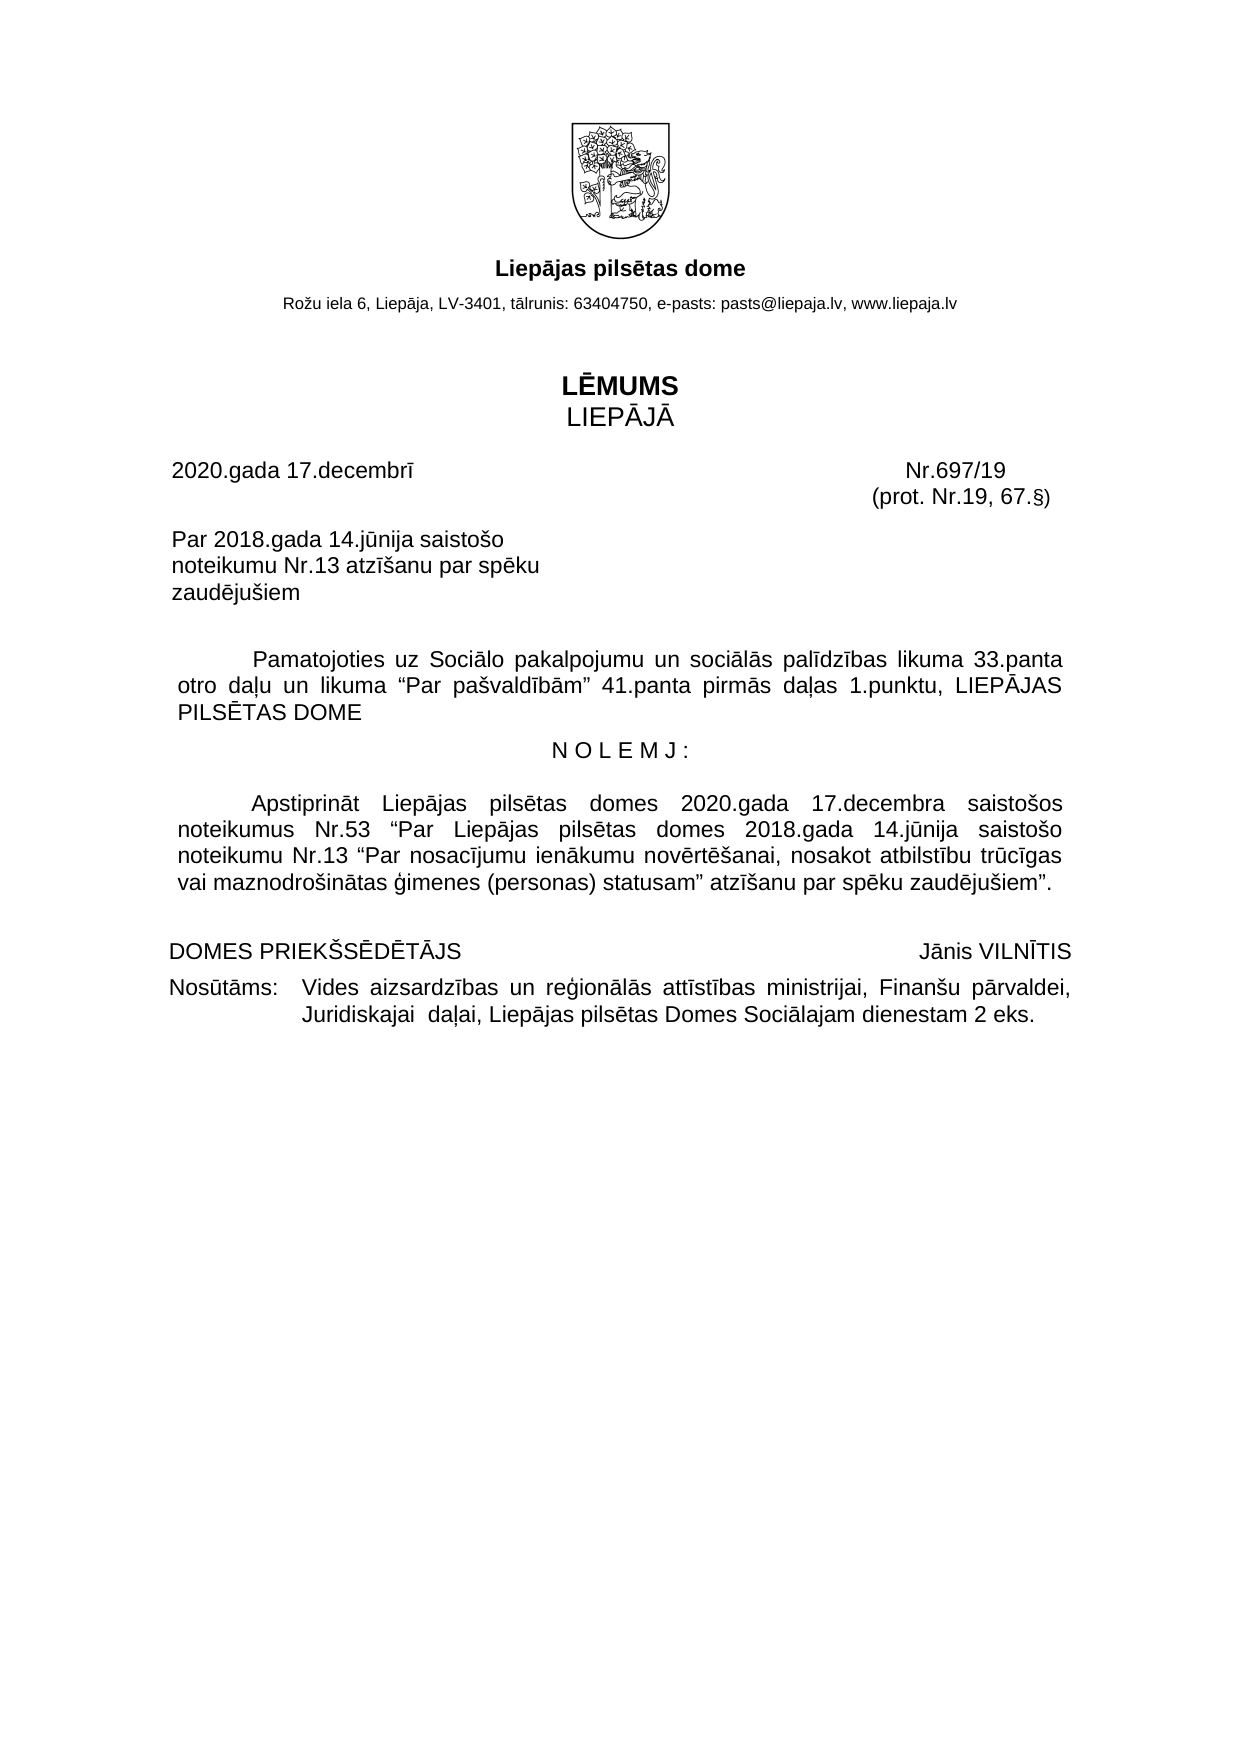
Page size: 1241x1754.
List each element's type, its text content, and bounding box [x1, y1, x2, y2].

text LĒMUMS [177, 370, 1063, 401]
table_header Nr.697/19 (prot. Nr.19, 67.§) [670, 457, 1057, 509]
table_cell Nosūtāms: [163, 974, 295, 1048]
picture [565, 118, 675, 242]
text Apstiprināt Liepājas pilsētas domes 2020.gada 17.decembra saistošos noteikumus Nr.53 “Par Liepājas pilsētas domes 2018.gada 14.jūnija saistošo noteikumu Nr.13 “Par nosacījumu ienākumu novērtēšanai, nosakot atbilstību trūcīgas vai maznodrošinātas ģimenes (personas) statusam” atzīšanu par spēku zaudējušiem”. [177, 790, 1063, 895]
table_header Par 2018.gada 14.jūnija saistošo noteikumu Nr.13 atzīšanu par spēku zaudējušiem [165, 526, 1240, 605]
table_cell Vides aizsardzības un reģionālās attīstības ministrijai, Finanšu pārvaldei, Juridiskajai daļai, Liepājas pilsētas Domes Sociālajam dienestam 2 eks. [295, 974, 1078, 1048]
table_header 2020.gada 17.decembrī [165, 457, 669, 509]
table_header DOMES PRIEKŠSĒDĒTĀJS [163, 938, 759, 974]
text Pamatojoties uz Sociālo pakalpojumu un sociālās palīdzības likuma 33.panta otro daļu un likuma “Par pašvaldībām” 41.panta pirmās daļas 1.punktu, LIEPĀJAS PILSĒTAS DOME [177, 646, 1063, 725]
text N O L E M J : [177, 737, 1063, 763]
table_header Jānis VILNĪTIS [759, 938, 1078, 974]
text LIEPĀJĀ [177, 401, 1063, 433]
